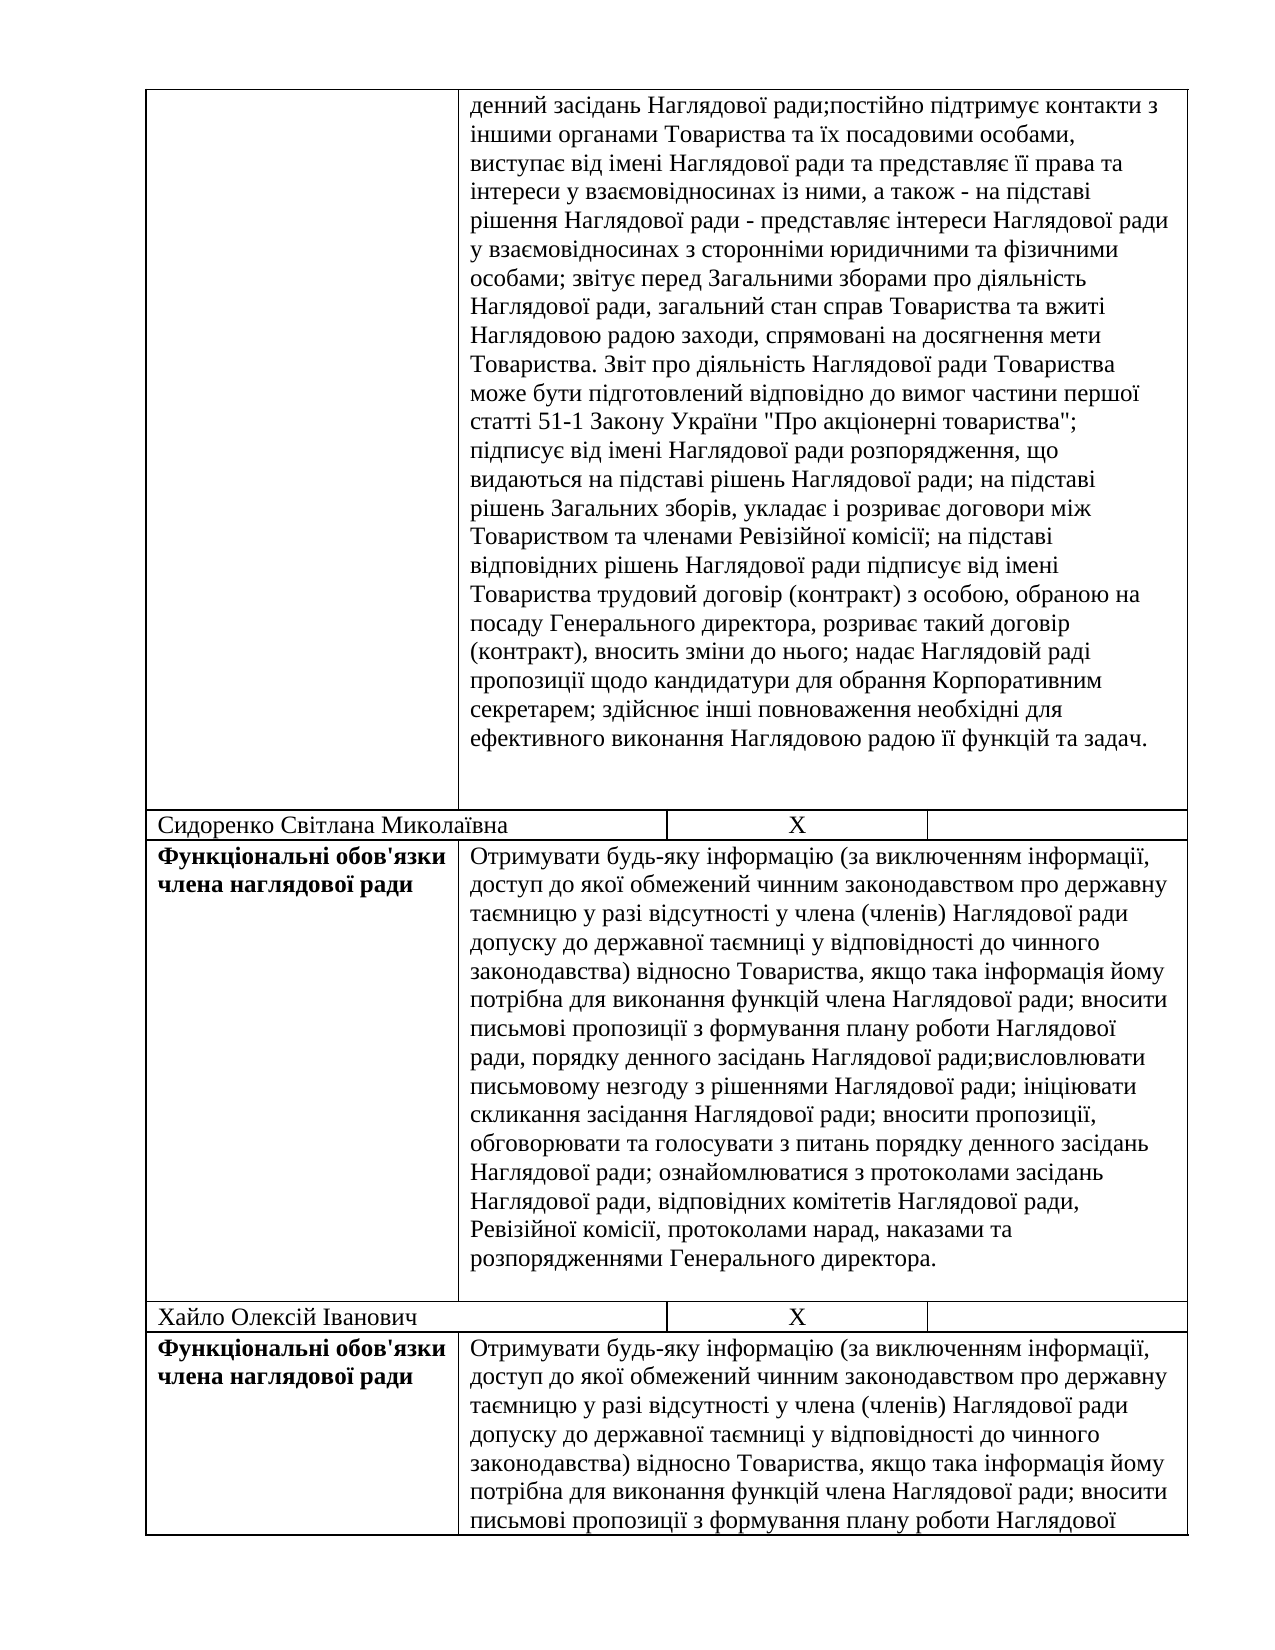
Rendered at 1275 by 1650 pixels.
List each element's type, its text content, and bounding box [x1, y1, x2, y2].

table_cell Функціональні обов'язки члена наглядової ради [147, 841, 458, 1301]
table_cell Сидоренко Свiтлана Миколаївна [147, 811, 666, 839]
table_cell [928, 1302, 1187, 1331]
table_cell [147, 90, 458, 809]
table_cell [928, 811, 1187, 839]
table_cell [147, 1333, 458, 1534]
table_cell X [668, 1302, 927, 1331]
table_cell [459, 90, 1187, 809]
table_cell X [668, 811, 927, 839]
table_cell Хайло Олексiй Iванович [147, 1302, 666, 1331]
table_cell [459, 1333, 1187, 1534]
